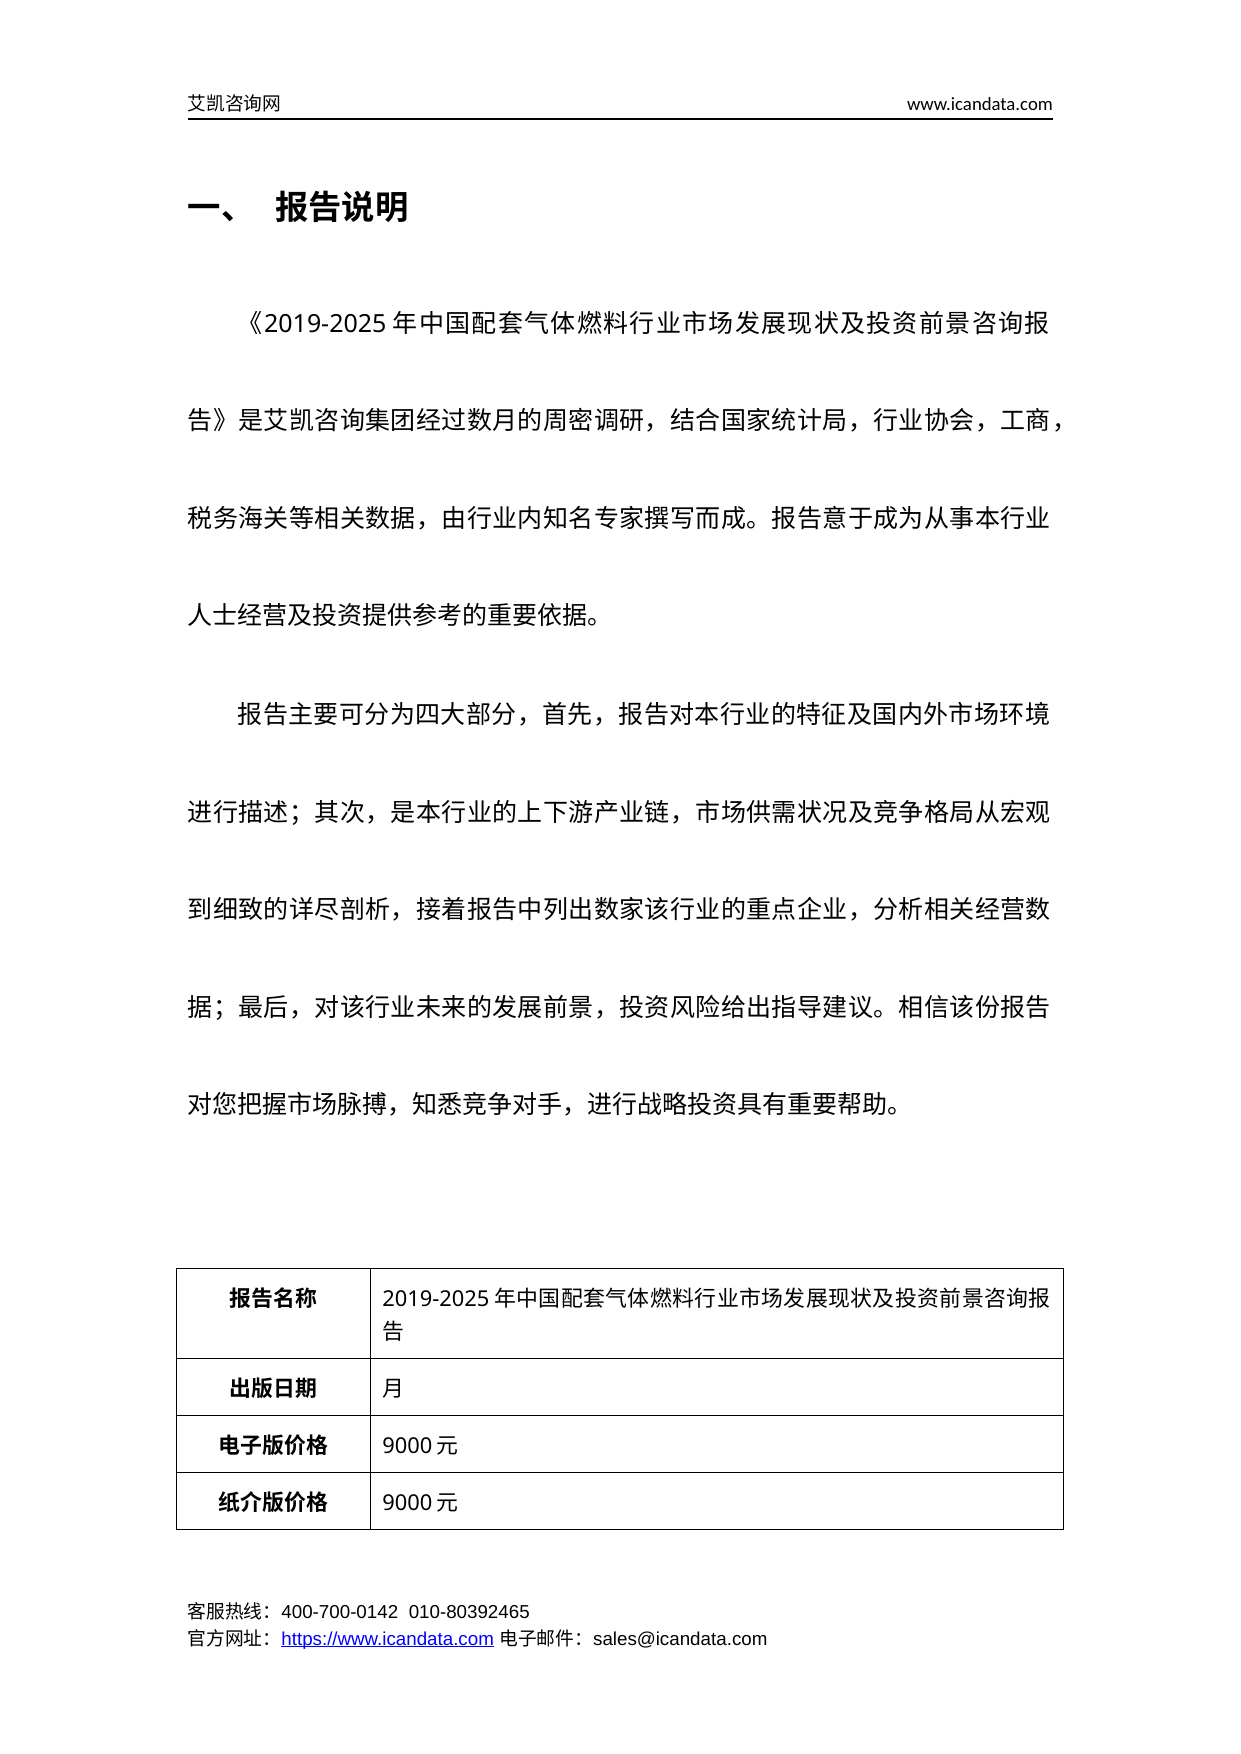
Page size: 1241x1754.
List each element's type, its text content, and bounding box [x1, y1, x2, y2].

subtitle 报告说明 [187, 172, 1053, 237]
table_header 2019-2025年中国配套气体燃料行业市场发展现状及投资前景咨询报告 [371, 1269, 1063, 1358]
table_header 报告名称 [177, 1269, 370, 1358]
table_cell 出版日期 [177, 1359, 370, 1415]
table_cell 纸介版价格 [177, 1473, 370, 1529]
table_cell 9000元 [371, 1416, 1063, 1472]
table_cell 月 [371, 1359, 1063, 1415]
text 《2019-2025年中国配套气体燃料行业市场发展现状及投资前景咨询报告》是艾凯咨询集团经过数月的周密调研，结合国家统计局，行业协会，工商，税务海关等相关数据，由行业内知名专家撰写而成。报告意于成为从事本行业人士经营及投资提供参考的重要依据。 [187, 289, 1053, 646]
table_cell 9000元 [371, 1473, 1063, 1529]
text 报告主要可分为四大部分，首先，报告对本行业的特征及国内外市场环境进行描述；其次，是本行业的上下游产业链，市场供需状况及竞争格局从宏观到细致的详尽剖析，接着报告中列出数家该行业的重点企业，分析相关经营数据；最后，对该行业未来的发展前景，投资风险给出指导建议。相信该份报告对您把握市场脉搏，知悉竞争对手，进行战略投资具有重要帮助。 [187, 681, 1053, 1136]
table_cell 电子版价格 [177, 1416, 370, 1472]
